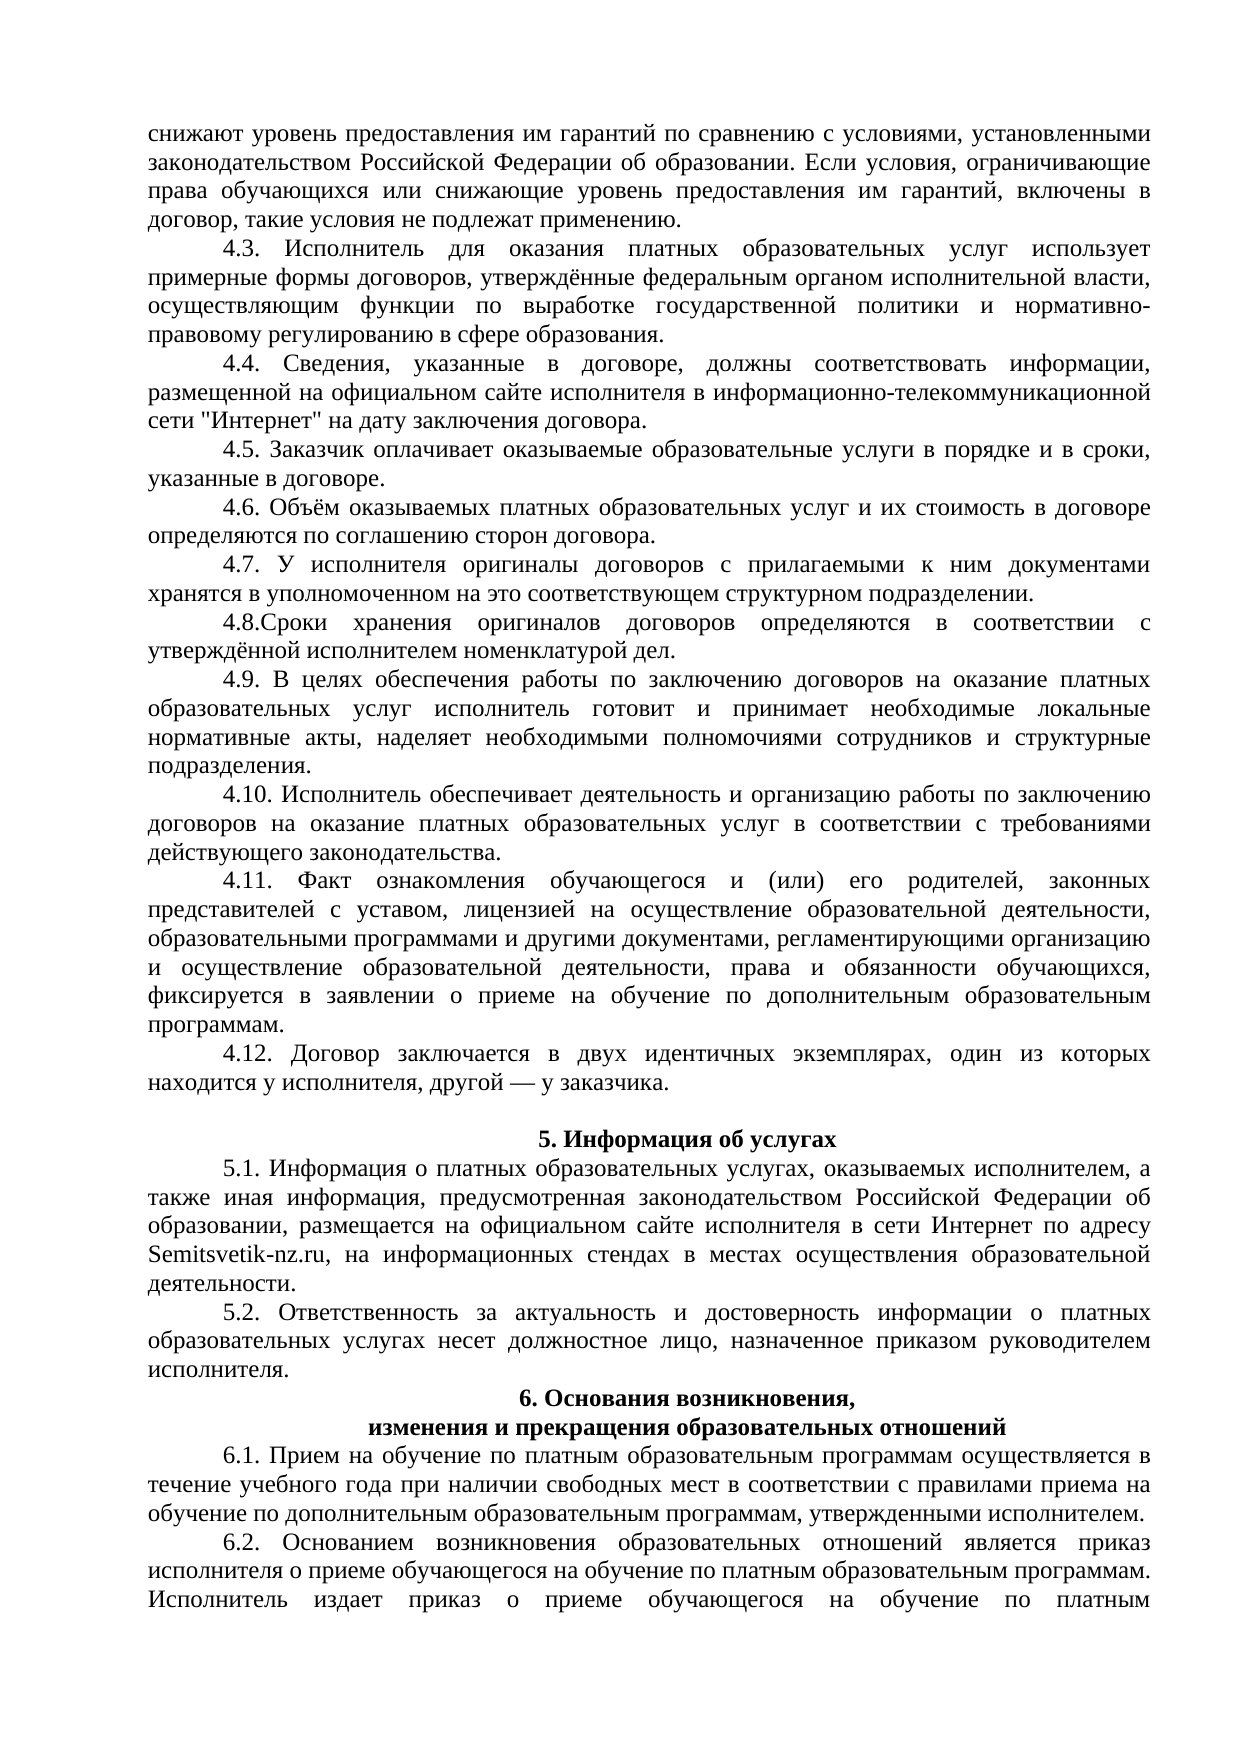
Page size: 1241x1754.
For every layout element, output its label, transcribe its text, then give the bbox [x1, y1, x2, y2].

text 4.8.Сроки хранения оригиналов договоров определяются в соответствии с утверждённой исполнителем номенклатурой дел. [148, 607, 1152, 664]
text 6.1. Прием на обучение по платным образовательным программам осуществляется в течение учебного года при наличии свободных мест в соответствии с правилами приема на обучение по дополнительным образовательным программам, утвержденными исполнителем. [148, 1441, 1152, 1527]
text 5.2. Ответственность за актуальность и достоверность информации о платных образовательных услугах несет должностное лицо, назначенное приказом руководителем исполнителя. [148, 1297, 1152, 1383]
text 5.1. Информация о платных образовательных услугах, оказываемых исполнителем, а также иная информация, предусмотренная законодательством Российской Федерации об образовании, размещается на официальном сайте исполнителя в сети Интернет по адресу Semitsvetik-nz.ru, на информационных стендах в местах осуществления образовательной деятельности. [148, 1153, 1152, 1297]
text 4.7. У исполнителя оригиналы договоров с прилагаемыми к ним документами хранятся в уполномоченном на это соответствующем структурном подразделении. [148, 549, 1152, 607]
text 6. Основания возникновения, [148, 1383, 1152, 1412]
text изменения и прекращения образовательных отношений [148, 1412, 1152, 1441]
text 5. Информация об услугах [148, 1124, 1152, 1153]
text 4.9. В целях обеспечения работы по заключению договоров на оказание платных образовательных услуг исполнитель готовит и принимает необходимые локальные нормативные акты, наделяет необходимыми полномочиями сотрудников и структурные подразделения. [148, 664, 1152, 779]
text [148, 118, 1152, 233]
text 4.6. Объём оказываемых платных образовательных услуг и их стоимость в договоре определяются по соглашению сторон договора. [148, 492, 1152, 549]
text 4.10. Исполнитель обеспечивает деятельность и организацию работы по заключению договоров на оказание платных образовательных услуг в соответствии с требованиями действующего законодательства. [148, 779, 1152, 866]
text 4.11. Факт ознакомления обучающегося и (или) его родителей, законных представителей с уставом, лицензией на осуществление образовательной деятельности, образовательными программами и другими документами, регламентирующими организацию и осуществление образовательной деятельности, права и обязанности обучающихся, фиксируется в заявлении о приеме на обучение по дополнительным образовательным программам. [148, 866, 1152, 1038]
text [148, 1527, 1152, 1613]
text 4.4. Сведения, указанные в договоре, должны соответствовать информации, размещенной на официальном сайте исполнителя в информационно-телекоммуникационной сети "Интернет" на дату заключения договора. [148, 348, 1152, 434]
text 4.5. Заказчик оплачивает оказываемые образовательные услуги в порядке и в сроки, указанные в договоре. [148, 434, 1152, 492]
text 4.12. Договор заключается в двух идентичных экземплярах, один из которых находится у исполнителя, другой — у заказчика. [148, 1038, 1152, 1096]
text 4.3. Исполнитель для оказания платных образовательных услуг использует примерные формы договоров, утверждённые федеральным органом исполнительной власти, осуществляющим функции по выработке государственной политики и нормативно-правовому регулированию в сфере образования. [148, 233, 1152, 348]
